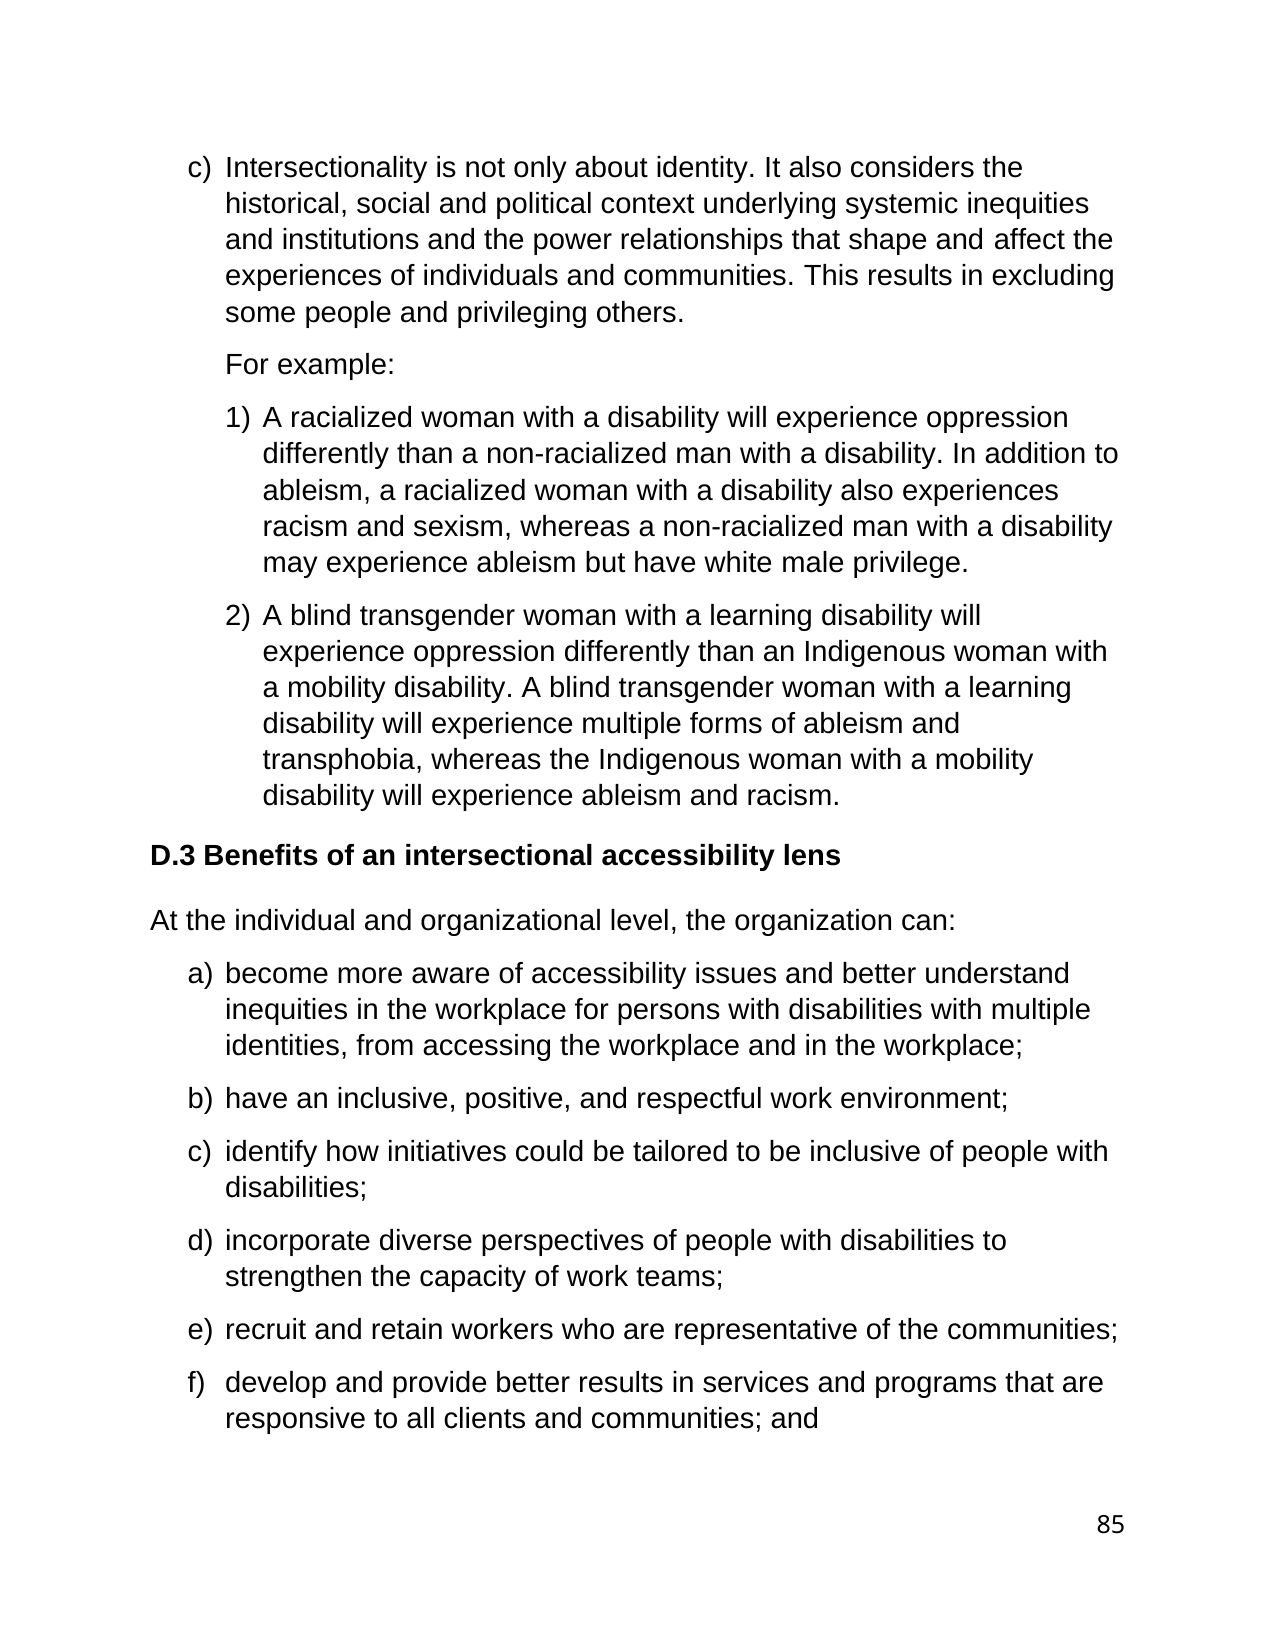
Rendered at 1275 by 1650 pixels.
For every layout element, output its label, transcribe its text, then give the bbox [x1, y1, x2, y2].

list develop and provide better results in services and programs that are responsive to all clients and communities; and [187, 1365, 1125, 1434]
list A racialized woman with a disability will experience oppression differently than a non-racialized man with a disability. In addition to ableism, a racialized woman with a disability also experiences racism and sexism, whereas a non-racialized man with a disability may experience ableism but have white male privilege. [225, 400, 1125, 578]
list D.3 Benefits of an intersectional accessibility lens [150, 842, 1125, 871]
list identify how initiatives could be tailored to be inclusive of people with disabilities; [187, 1134, 1125, 1204]
list A blind transgender woman with a learning disability will experience oppression differently than an Indigenous woman with a mobility disability. A blind transgender woman with a learning disability will experience multiple forms of ableism and transphobia, whereas the Indigenous woman with a mobility disability will experience ableism and racism. [225, 598, 1125, 812]
text For example: [225, 347, 1125, 381]
list Intersectionality is not only about identity. It also considers the historical, social and political context underlying systemic inequities and institutions and the power relationships that shape and affect the experiences of individuals and communities. This results in excluding some people and privileging others. [187, 150, 1125, 328]
list incorporate diverse perspectives of people with disabilities to strengthen the capacity of work teams; [187, 1223, 1125, 1293]
list become more aware of accessibility issues and better understand inequities in the workplace for persons with disabilities with multiple identities, from accessing the workplace and in the workplace; [187, 956, 1125, 1062]
text At the individual and organizational level, the organization can: [150, 908, 1125, 935]
list have an inclusive, positive, and respectful work environment; [187, 1081, 1125, 1115]
list recruit and retain workers who are representative of the communities; [187, 1312, 1125, 1346]
